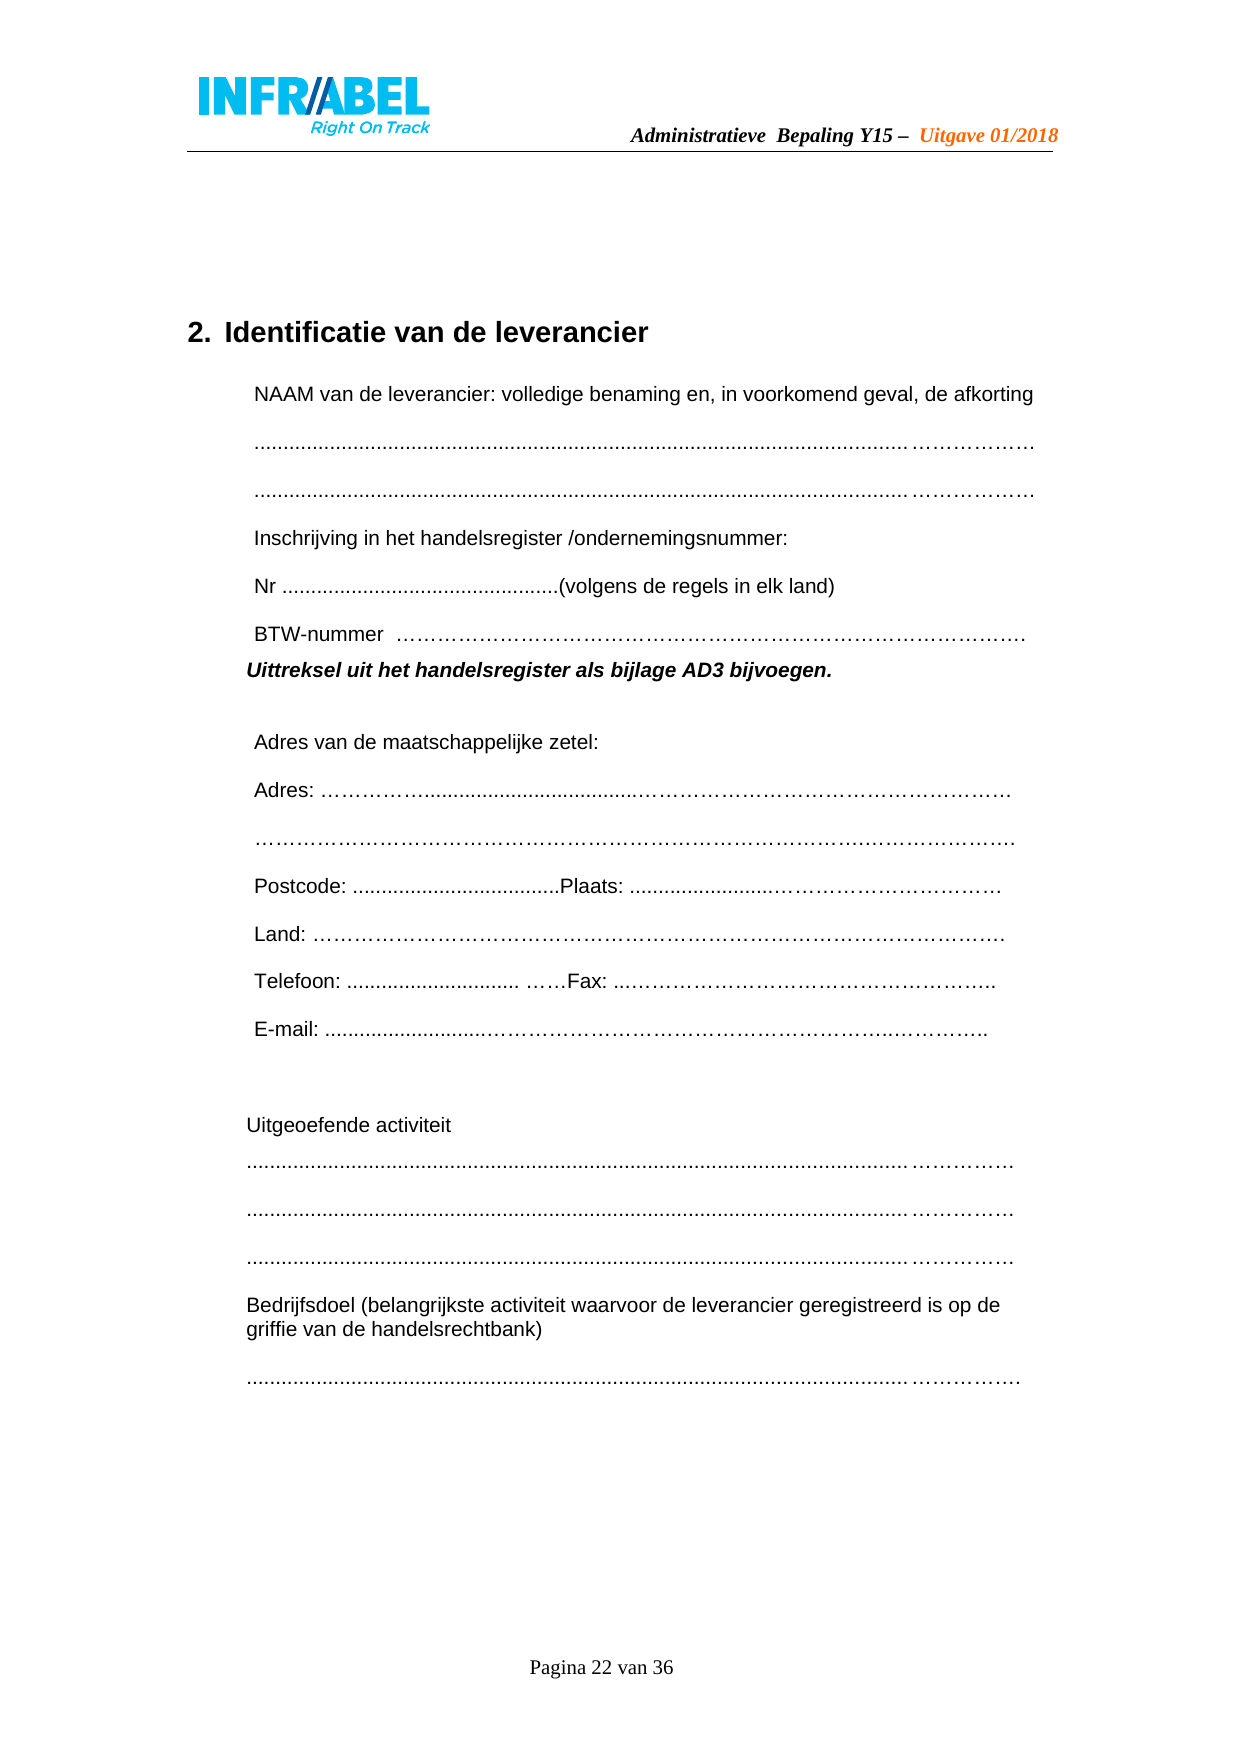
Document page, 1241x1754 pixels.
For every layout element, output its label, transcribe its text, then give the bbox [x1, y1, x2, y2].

text Nr ................................................(volgens de regels in elk land) [254, 574, 1041, 598]
text ……………. [246, 1364, 1041, 1388]
text Inschrijving in het handelsregister /ondernemingsnummer: [254, 526, 1041, 550]
text BTW-nummer ………………………………………………………………………………. [246, 622, 1041, 646]
text ……………… [254, 430, 1041, 454]
text …………… [246, 1197, 1041, 1221]
text E-mail: ............................…………………………………………………..………….. [254, 1017, 1041, 1041]
text ……………… [254, 478, 1041, 502]
text Telefoon: .............................. ……Fax: ...…………………………………………….. [254, 969, 1041, 993]
text …………………………………………………………………………….…………………. [254, 826, 1041, 849]
text Postcode: ....................................Plaats: .........................…………………………… [254, 873, 1041, 897]
text Adres: …………….....................................……………………………………………… [254, 778, 1041, 802]
text …………… [246, 1245, 1041, 1269]
text Uittreksel uit het handelsregister als bijlage AD3 bijvoegen. [246, 658, 1041, 682]
list Identificatie van de leverancier [187, 152, 1053, 349]
text Adres van de maatschappelijke zetel: [254, 730, 1041, 754]
text …………… [246, 1149, 1041, 1173]
text NAAM van de leverancier: volledige benaming en, in voorkomend geval, de afkorting [254, 382, 1041, 406]
text Bedrijfsdoel (belangrijkste activiteit waarvoor de leverancier geregistreerd is op de griffie van de handelsrechtbank) [246, 1293, 1041, 1341]
text Uitgeoefende activiteit [246, 1113, 1041, 1137]
text Land: ………………………………………………………………………………………. [254, 921, 1041, 945]
